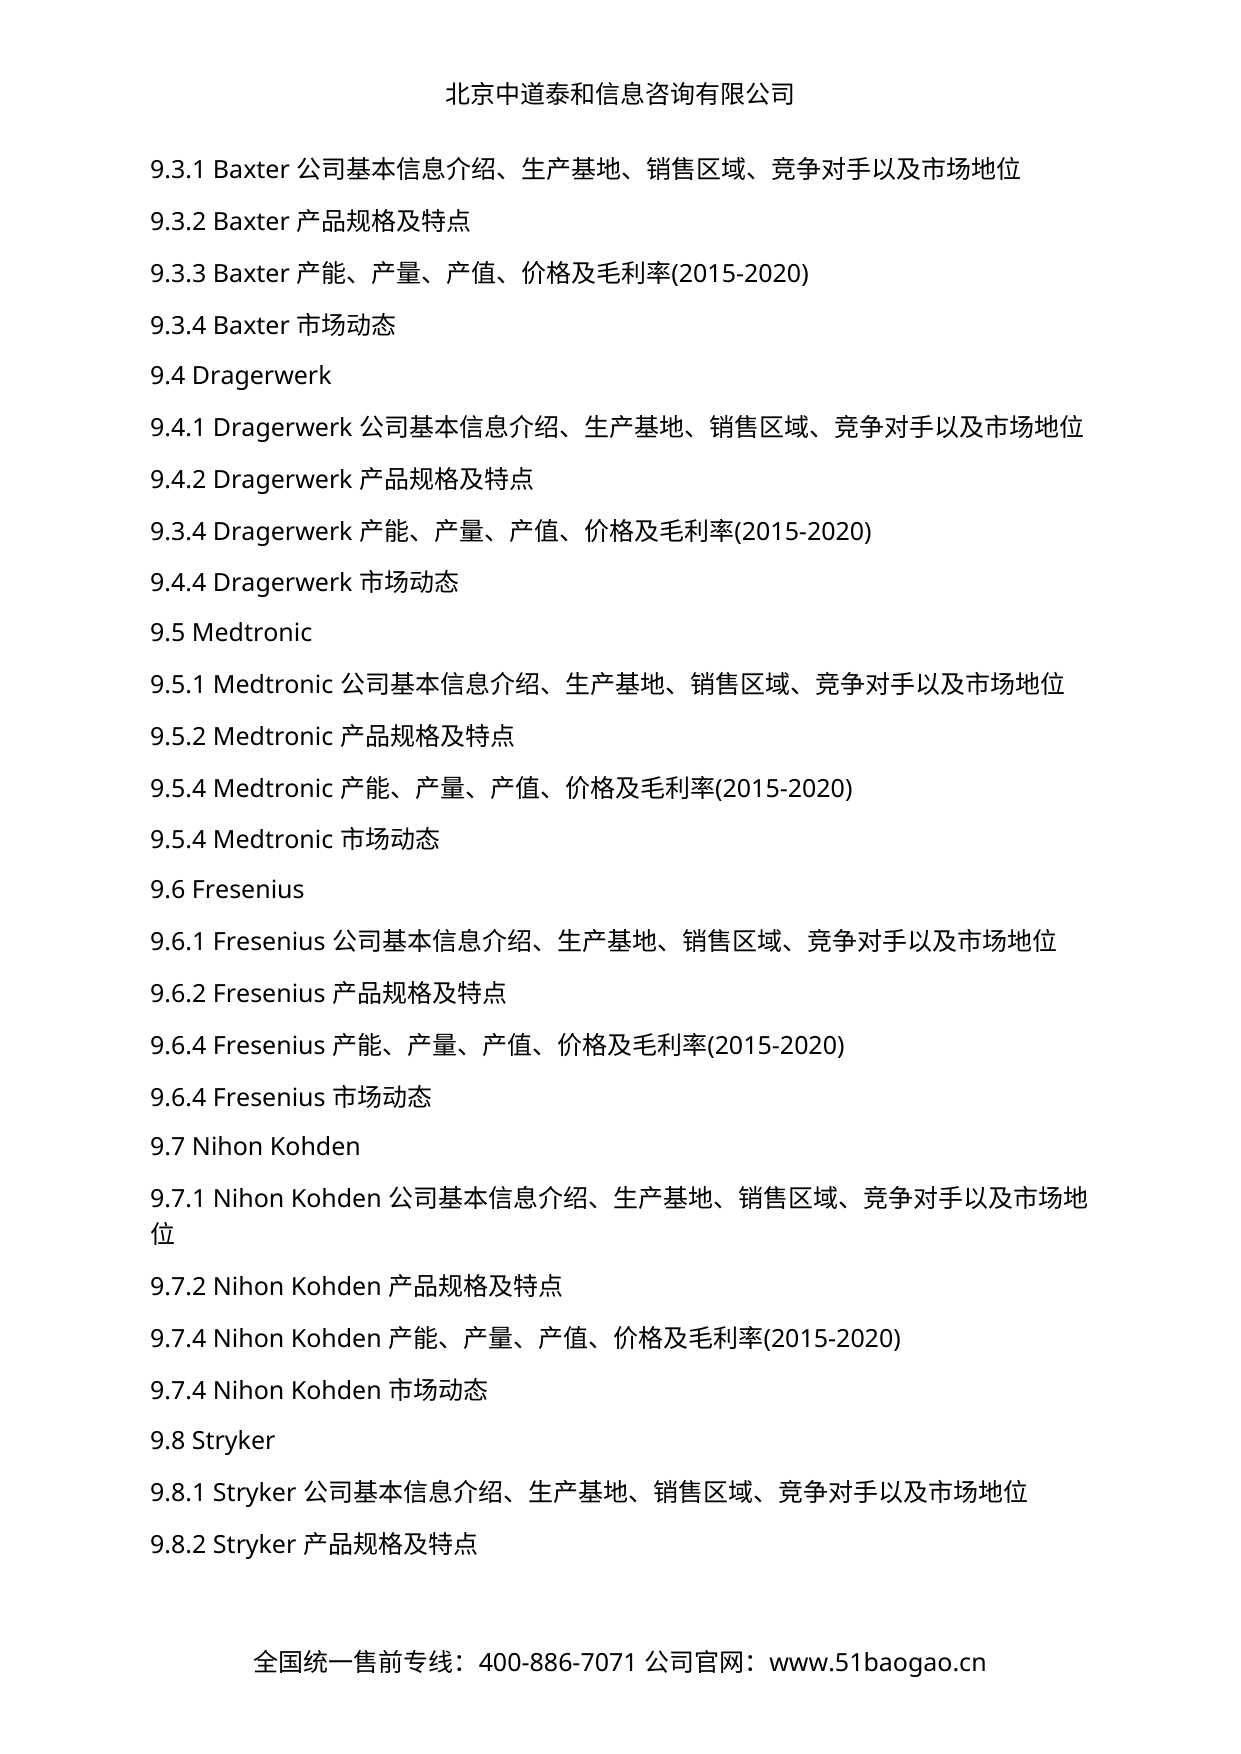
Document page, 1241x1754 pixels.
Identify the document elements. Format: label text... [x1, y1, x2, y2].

text 9.4.2 Dragerwerk 产品规格及特点 [150, 459, 1090, 495]
text 9.7 Nihon Kohden [150, 1129, 1090, 1163]
text 9.6 Fresenius [150, 872, 1090, 906]
text 9.5.1 Medtronic 公司基本信息介绍、生产基地、销售区域、竞争对手以及市场地位 [150, 664, 1090, 701]
text 9.7.4 Nihon Kohden 市场动态 [150, 1371, 1090, 1407]
text 9.7.4 Nihon Kohden 产能、产量、产值、价格及毛利率(2015-2020) [150, 1319, 1090, 1355]
text 9.8.1 Stryker 公司基本信息介绍、生产基地、销售区域、竞争对手以及市场地位 [150, 1472, 1090, 1508]
text 9.6.4 Fresenius 产能、产量、产值、价格及毛利率(2015-2020) [150, 1025, 1090, 1062]
text 9.5.4 Medtronic 产能、产量、产值、价格及毛利率(2015-2020) [150, 768, 1090, 804]
text 9.5.2 Medtronic 产品规格及特点 [150, 716, 1090, 752]
text 9.6.2 Fresenius 产品规格及特点 [150, 973, 1090, 1010]
text 9.3.1 Baxter 公司基本信息介绍、生产基地、销售区域、竞争对手以及市场地位 [150, 150, 1090, 186]
text 9.6.1 Fresenius 公司基本信息介绍、生产基地、销售区域、竞争对手以及市场地位 [150, 922, 1090, 958]
text 9.6.4 Fresenius 市场动态 [150, 1077, 1090, 1113]
text 9.3.2 Baxter 产品规格及特点 [150, 202, 1090, 238]
text 9.3.3 Baxter 产能、产量、产值、价格及毛利率(2015-2020) [150, 254, 1090, 290]
text 9.4 Dragerwerk [150, 357, 1090, 392]
text 9.8.2 Stryker 产品规格及特点 [150, 1524, 1090, 1560]
text 9.7.2 Nihon Kohden 产品规格及特点 [150, 1267, 1090, 1303]
text 9.8 Stryker [150, 1422, 1090, 1457]
text 9.3.4 Baxter 市场动态 [150, 306, 1090, 342]
text 9.3.4 Dragerwerk 产能、产量、产值、价格及毛利率(2015-2020) [150, 511, 1090, 547]
text 9.5.4 Medtronic 市场动态 [150, 820, 1090, 856]
text 9.7.1 Nihon Kohden 公司基本信息介绍、生产基地、销售区域、竞争对手以及市场地位 [150, 1179, 1090, 1251]
text 9.4.1 Dragerwerk 公司基本信息介绍、生产基地、销售区域、竞争对手以及市场地位 [150, 407, 1090, 443]
text 9.4.4 Dragerwerk 市场动态 [150, 563, 1090, 599]
text 9.5 Medtronic [150, 615, 1090, 649]
